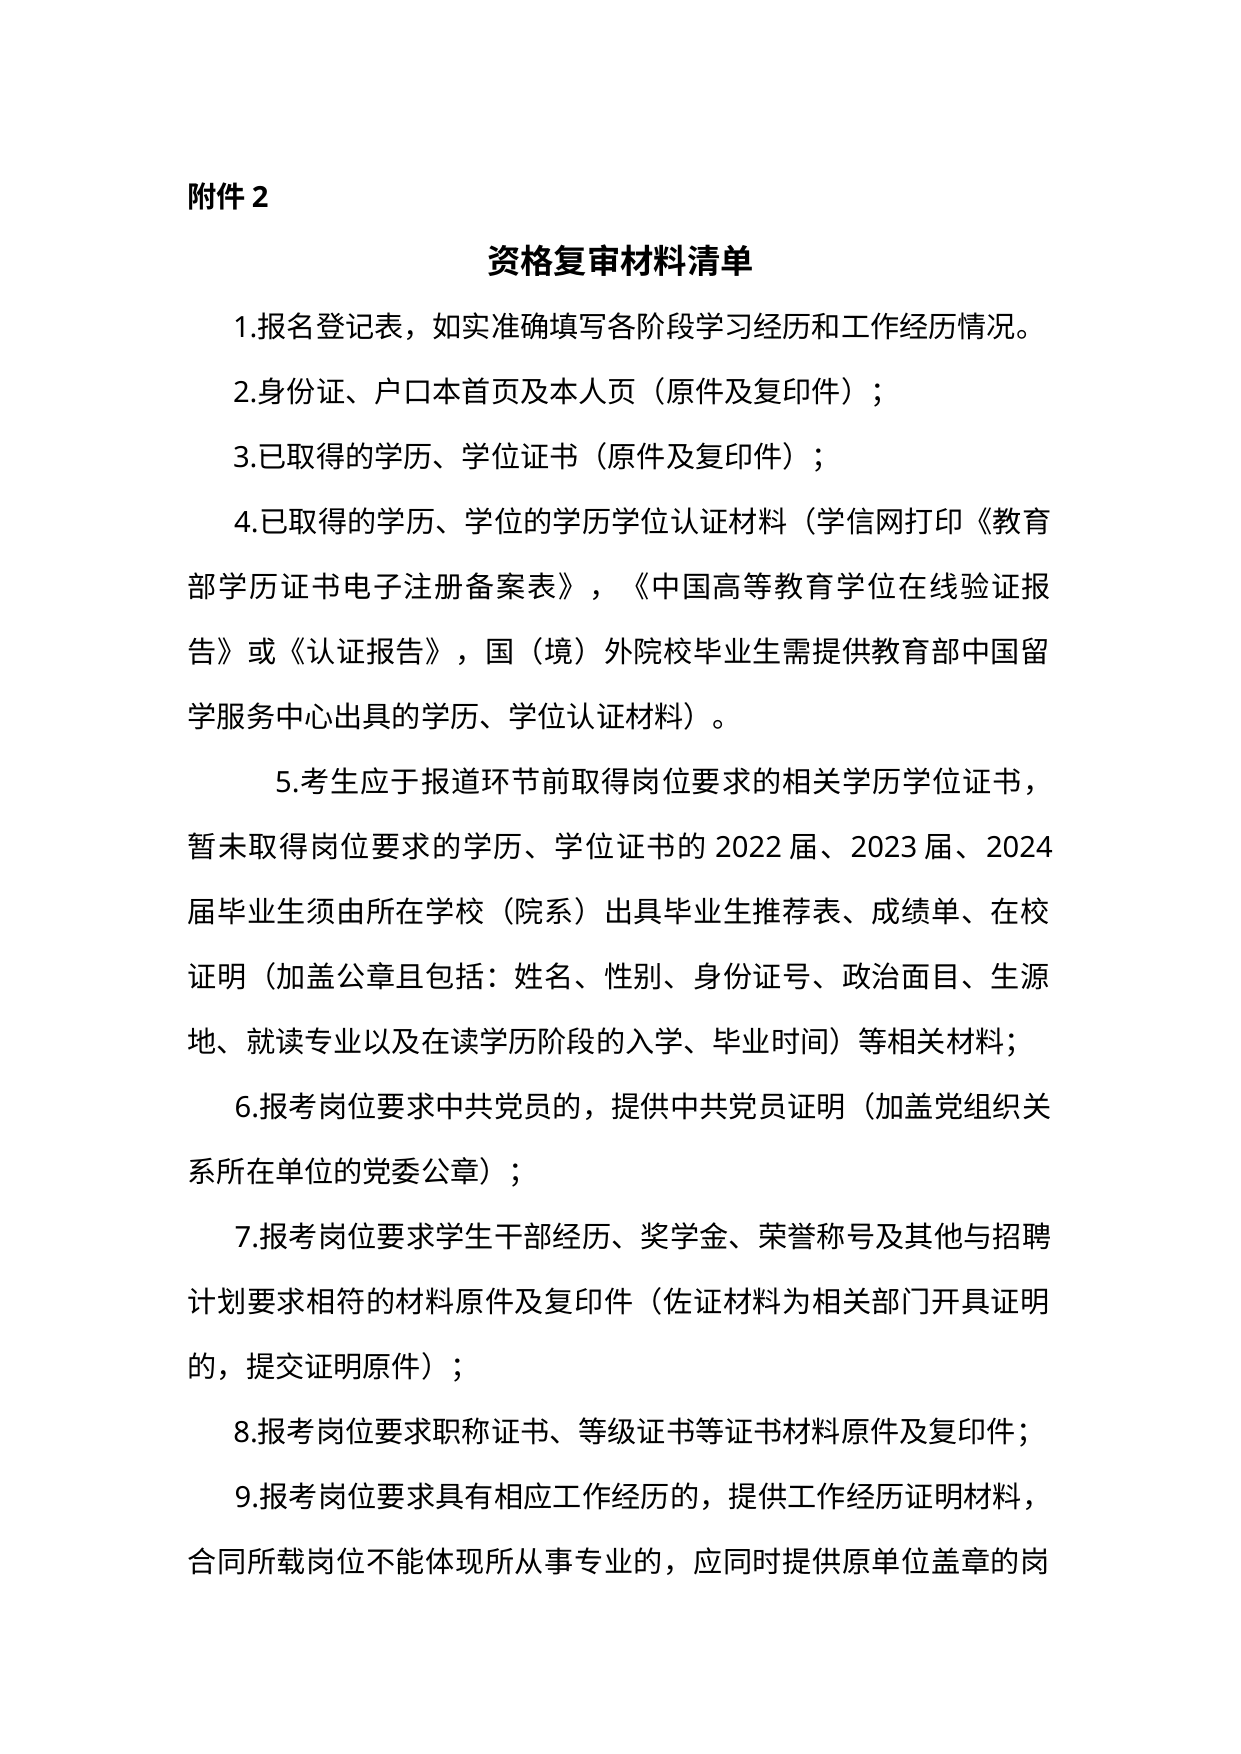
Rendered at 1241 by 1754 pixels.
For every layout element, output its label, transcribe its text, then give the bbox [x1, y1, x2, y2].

text 3.已取得的学历、学位证书（原件及复印件）； [187, 422, 1053, 487]
text 1.报名登记表，如实准确填写各阶段学习经历和工作经历情况。 [187, 292, 1053, 357]
text 7.报考岗位要求学生干部经历、奖学金、荣誉称号及其他与招聘计划要求相符的材料原件及复印件（佐证材料为相关部门开具证明的，提交证明原件）； [187, 1202, 1053, 1397]
text 6.报考岗位要求中共党员的，提供中共党员证明（加盖党组织关系所在单位的党委公章）； [187, 1072, 1053, 1202]
text 8.报考岗位要求职称证书、等级证书等证书材料原件及复印件； [187, 1397, 1053, 1462]
text 4.已取得的学历、学位的学历学位认证材料（学信网打印《教育部学历证书电子注册备案表》，《中国高等教育学位在线验证报告》或《认证报告》，国（境）外院校毕业生需提供教育部中国留学服务中心出具的学历、学位认证材料）。 [187, 487, 1053, 747]
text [187, 1462, 1053, 1592]
text 附件2 [187, 162, 1053, 227]
text 2.身份证、户口本首页及本人页（原件及复印件）； [187, 357, 1053, 422]
text 资格复审材料清单 [187, 227, 1053, 292]
text 5.考生应于报道环节前取得岗位要求的相关学历学位证书，暂未取得岗位要求的学历、学位证书的2022届、2023届、2024届毕业生须由所在学校（院系）出具毕业生推荐表、成绩单、在校证明（加盖公章且包括：姓名、性别、身份证号、政治面目、生源地、就读专业以及在读学历阶段的入学、毕业时间）等相关材料； [187, 747, 1053, 1072]
